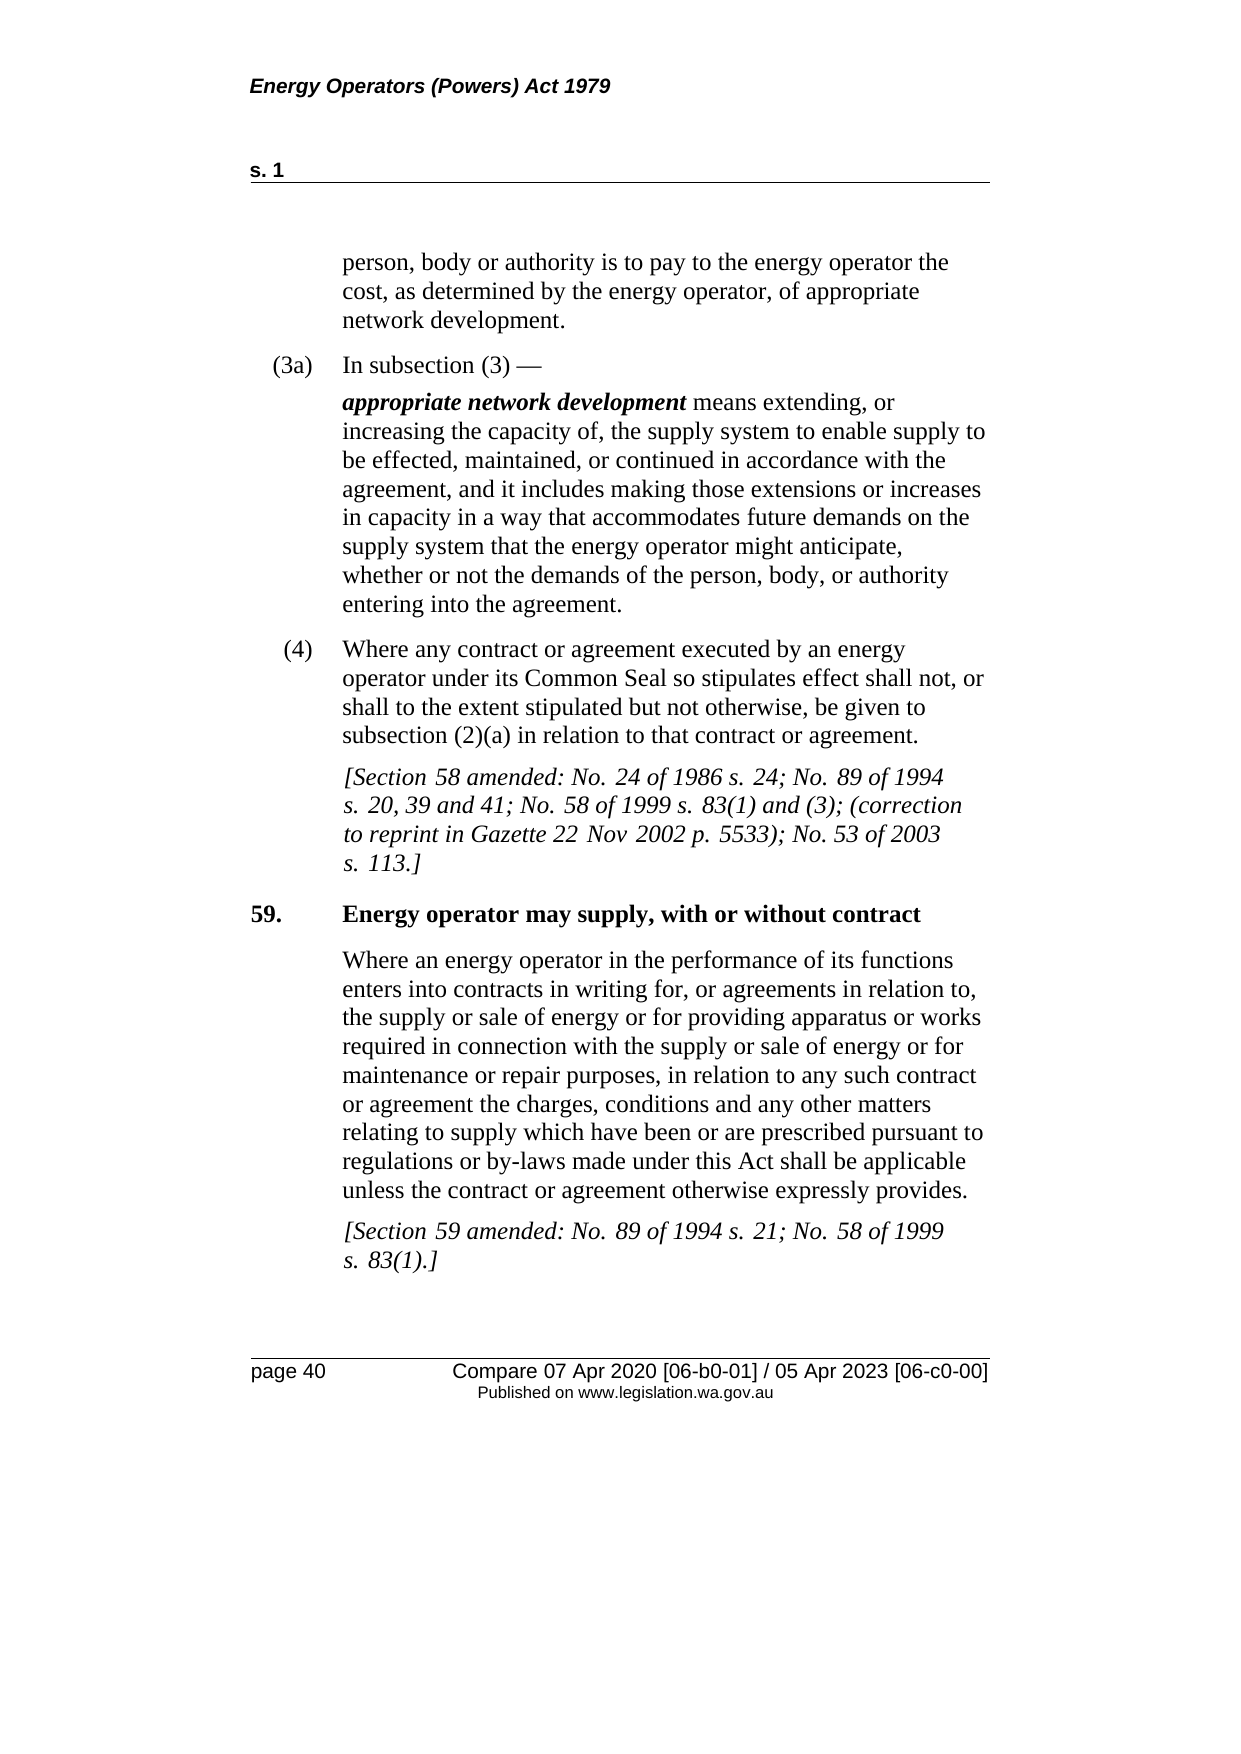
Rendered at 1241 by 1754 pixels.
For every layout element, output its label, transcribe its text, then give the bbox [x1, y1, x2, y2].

text [Section 59 amended: No. 89 of 1994 s. 21; No. 58 of 1999 s. 83(1).] [251, 1216, 990, 1274]
subtitle 59. Energy operator may supply, with or without contract [251, 899, 990, 928]
text [Section 58 amended: No. 24 of 1986 s. 24; No. 89 of 1994 s. 20, 39 and 41; No. 58 of 1999 s. 83(1) and (3); (correction to reprint in Gazette 22 Nov 2002 p. 5533); No. 53 of 2003 s. 113.] [251, 762, 990, 877]
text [251, 247, 990, 334]
text (4) Where any contract or agreement executed by an energy operator under its Common Seal so stipulates effect shall not, or shall to the extent stipulated but not otherwise, be given to subsection (2)(a) in relation to that contract or agreement. [251, 634, 990, 749]
text Where an energy operator in the performance of its functions enters into contracts in writing for, or agreements in relation to, the supply or sale of energy or for providing apparatus or works required in connection with the supply or sale of energy or for maintenance or repair purposes, in relation to any such contract or agreement the charges, conditions and any other matters relating to supply which have been or are prescribed pursuant to regulations or by-laws made under this Act shall be applicable unless the contract or agreement otherwise expressly provides. [251, 945, 990, 1204]
text (3a) In subsection (3) — [251, 350, 990, 379]
text appropriate network development means extending, or increasing the capacity of, the supply system to enable supply to be effected, maintained, or continued in accordance with the agreement, and it includes making those extensions or increases in capacity in a way that accommodates future demands on the supply system that the energy operator might anticipate, whether or not the demands of the person, body, or authority entering into the agreement. [251, 387, 990, 617]
